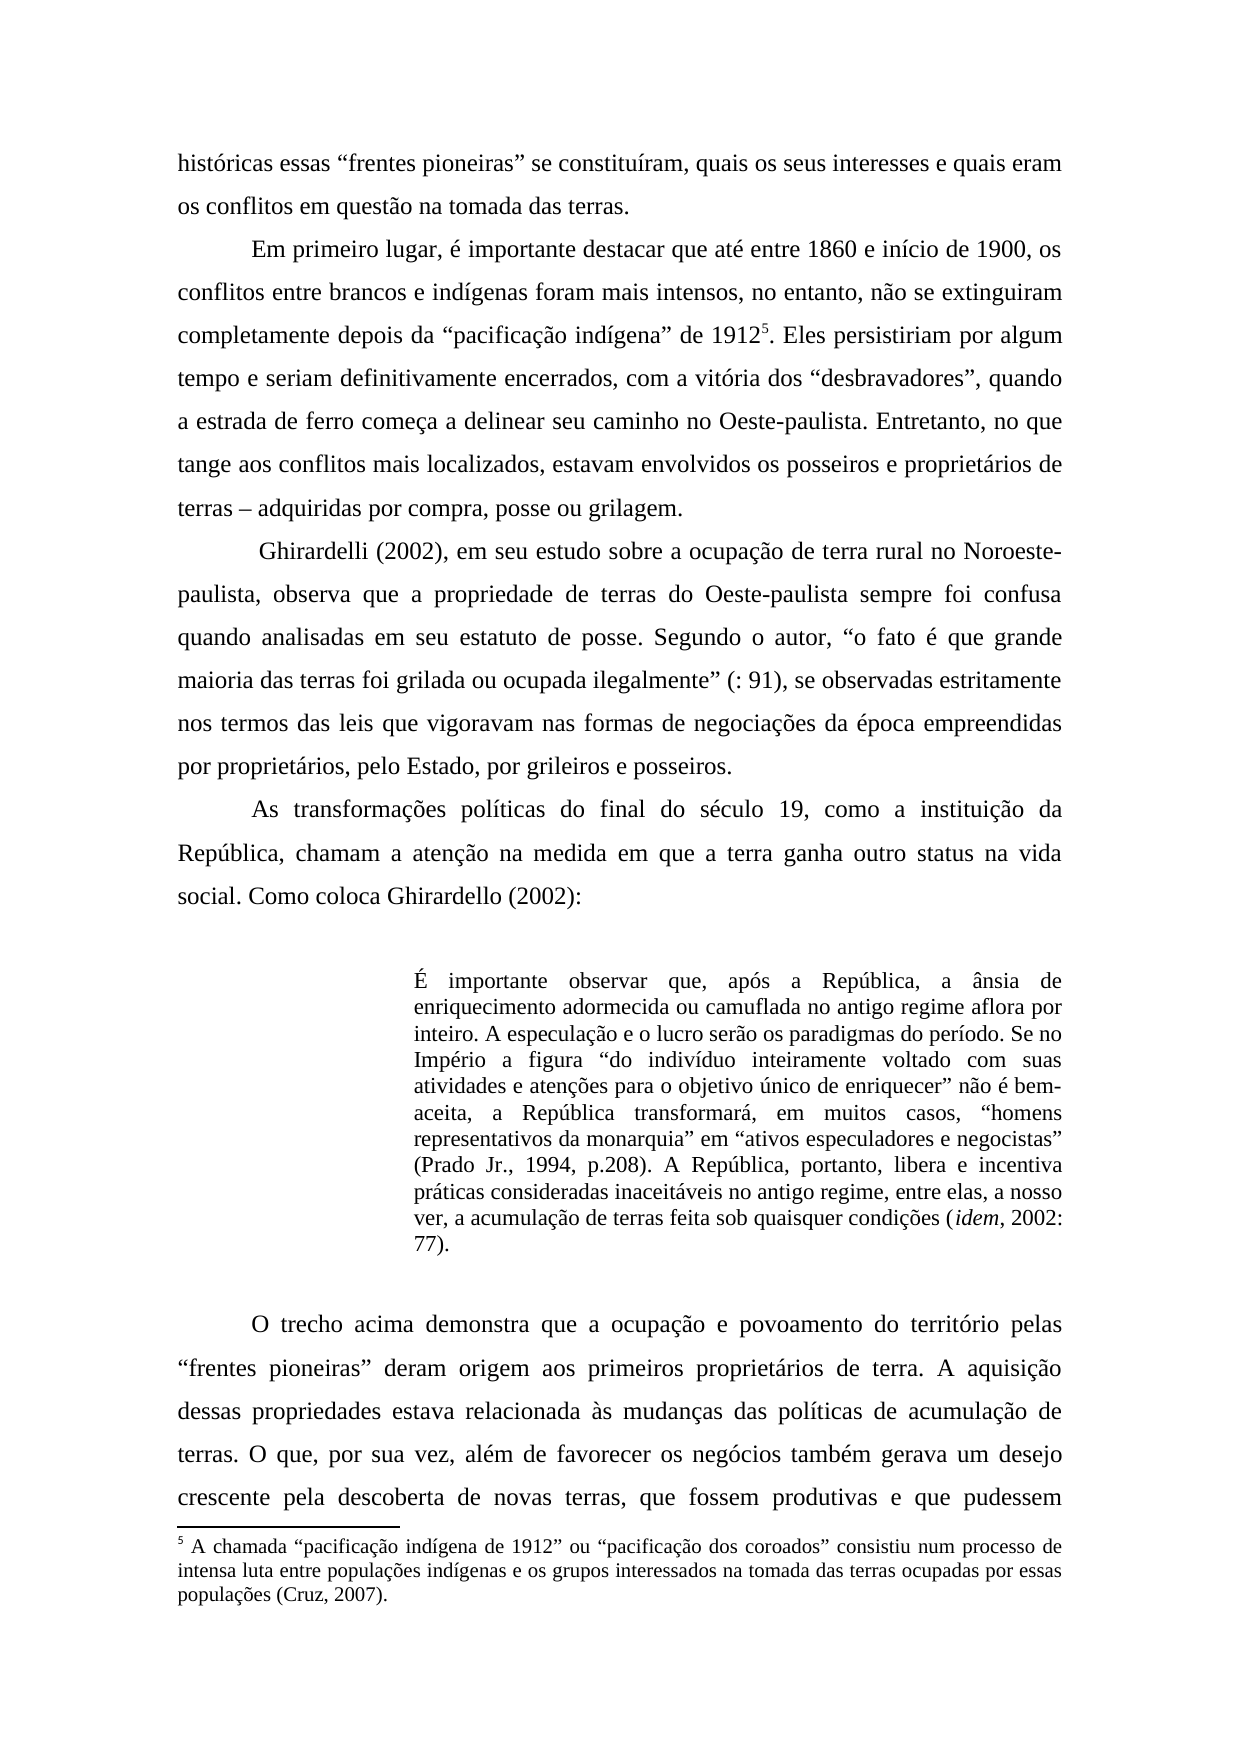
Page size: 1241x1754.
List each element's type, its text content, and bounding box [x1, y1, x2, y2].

text Em primeiro lugar, é importante destacar que até entre 1860 e início de 1900, os conflitos entre brancos e indígenas foram mais intensos, no entanto, não se extinguiram completamente depois da “pacificação indígena” de 1912. Eles persistiriam por algum tempo e seriam definitivamente encerrados, com a vitória dos “desbravadores”, quando a estrada de ferro começa a delinear seu caminho no Oeste-paulista. Entretanto, no que tange aos conflitos mais localizados, estavam envolvidos os posseiros e proprietários de terras – adquiridas por compra, posse ou grilagem. [177, 234, 1063, 521]
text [177, 1309, 1063, 1511]
text As transformações políticas do final do século 19, como a instituição da República, chamam a atenção na medida em que a terra ganha outro status na vida social. Como coloca Ghirardello (2002): [177, 794, 1063, 909]
text É importante observar que, após a República, a ânsia de enriquecimento adormecida ou camuflada no antigo regime aflora por inteiro. A especulação e o lucro serão os paradigmas do período. Se no Império a figura “do indivíduo inteiramente voltado com suas atividades e atenções para o objetivo único de enriquecer” não é bem-aceita, a República transformará, em muitos casos, “homens representativos da monarquia” em “ativos especuladores e negocistas” (Prado Jr., 1994, p.208). A República, portanto, libera e incentiva práticas consideradas inaceitáveis no antigo regime, entre elas, a nosso ver, a acumulação de terras feita sob quaisquer condições (idem, 2002: 77). [413, 967, 1063, 1257]
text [177, 148, 1063, 219]
text Ghirardelli (2002), em seu estudo sobre a ocupação de terra rural no Noroeste-paulista, observa que a propriedade de terras do Oeste-paulista sempre foi confusa quando analisadas em seu estatuto de posse. Segundo o autor, “o fato é que grande maioria das terras foi grilada ou ocupada ilegalmente” (: 91), se observadas estritamente nos termos das leis que vigoravam nas formas de negociações da época empreendidas por proprietários, pelo Estado, por grileiros e posseiros. [177, 536, 1063, 780]
